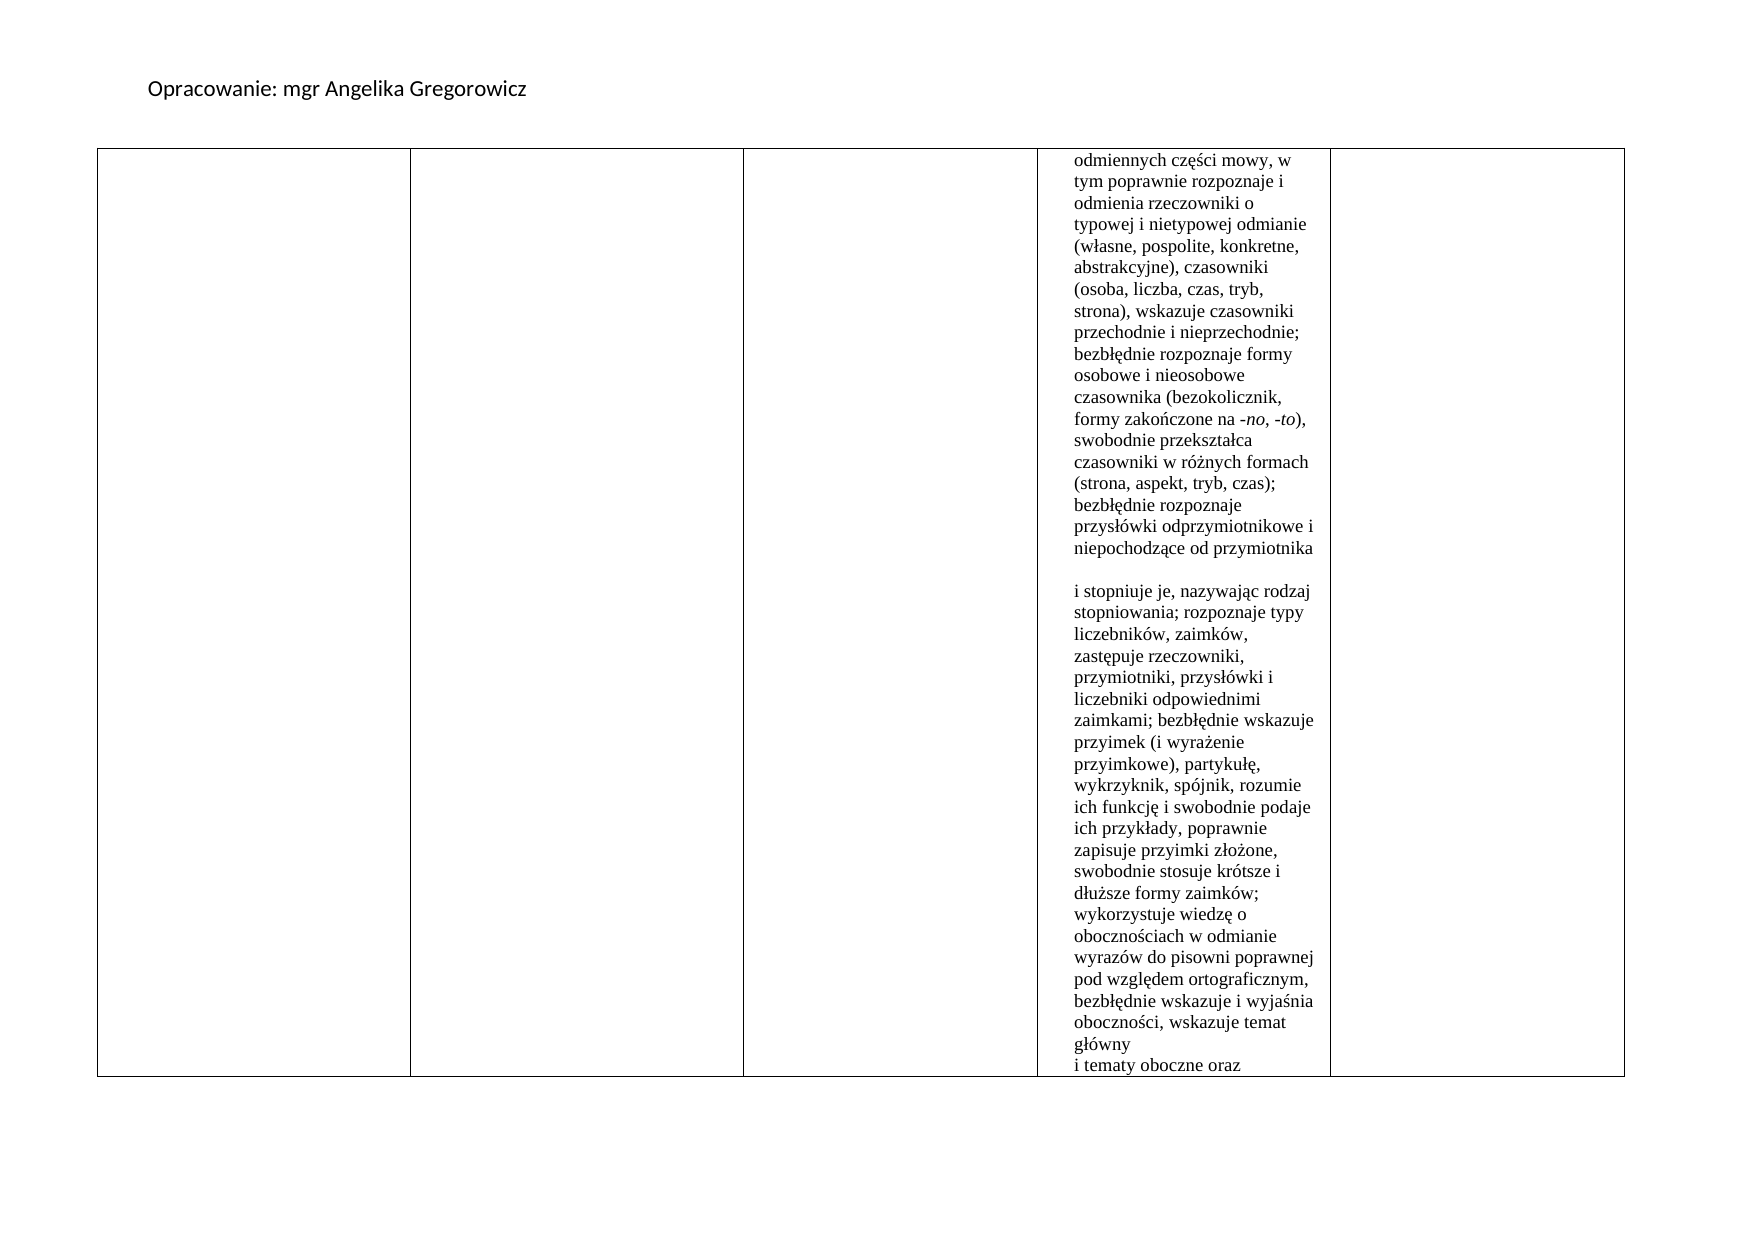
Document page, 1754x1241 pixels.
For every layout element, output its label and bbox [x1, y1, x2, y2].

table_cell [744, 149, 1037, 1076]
table_cell [411, 149, 743, 1076]
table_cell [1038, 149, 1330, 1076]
table_cell [1331, 149, 1624, 1076]
table_cell [98, 149, 410, 1076]
